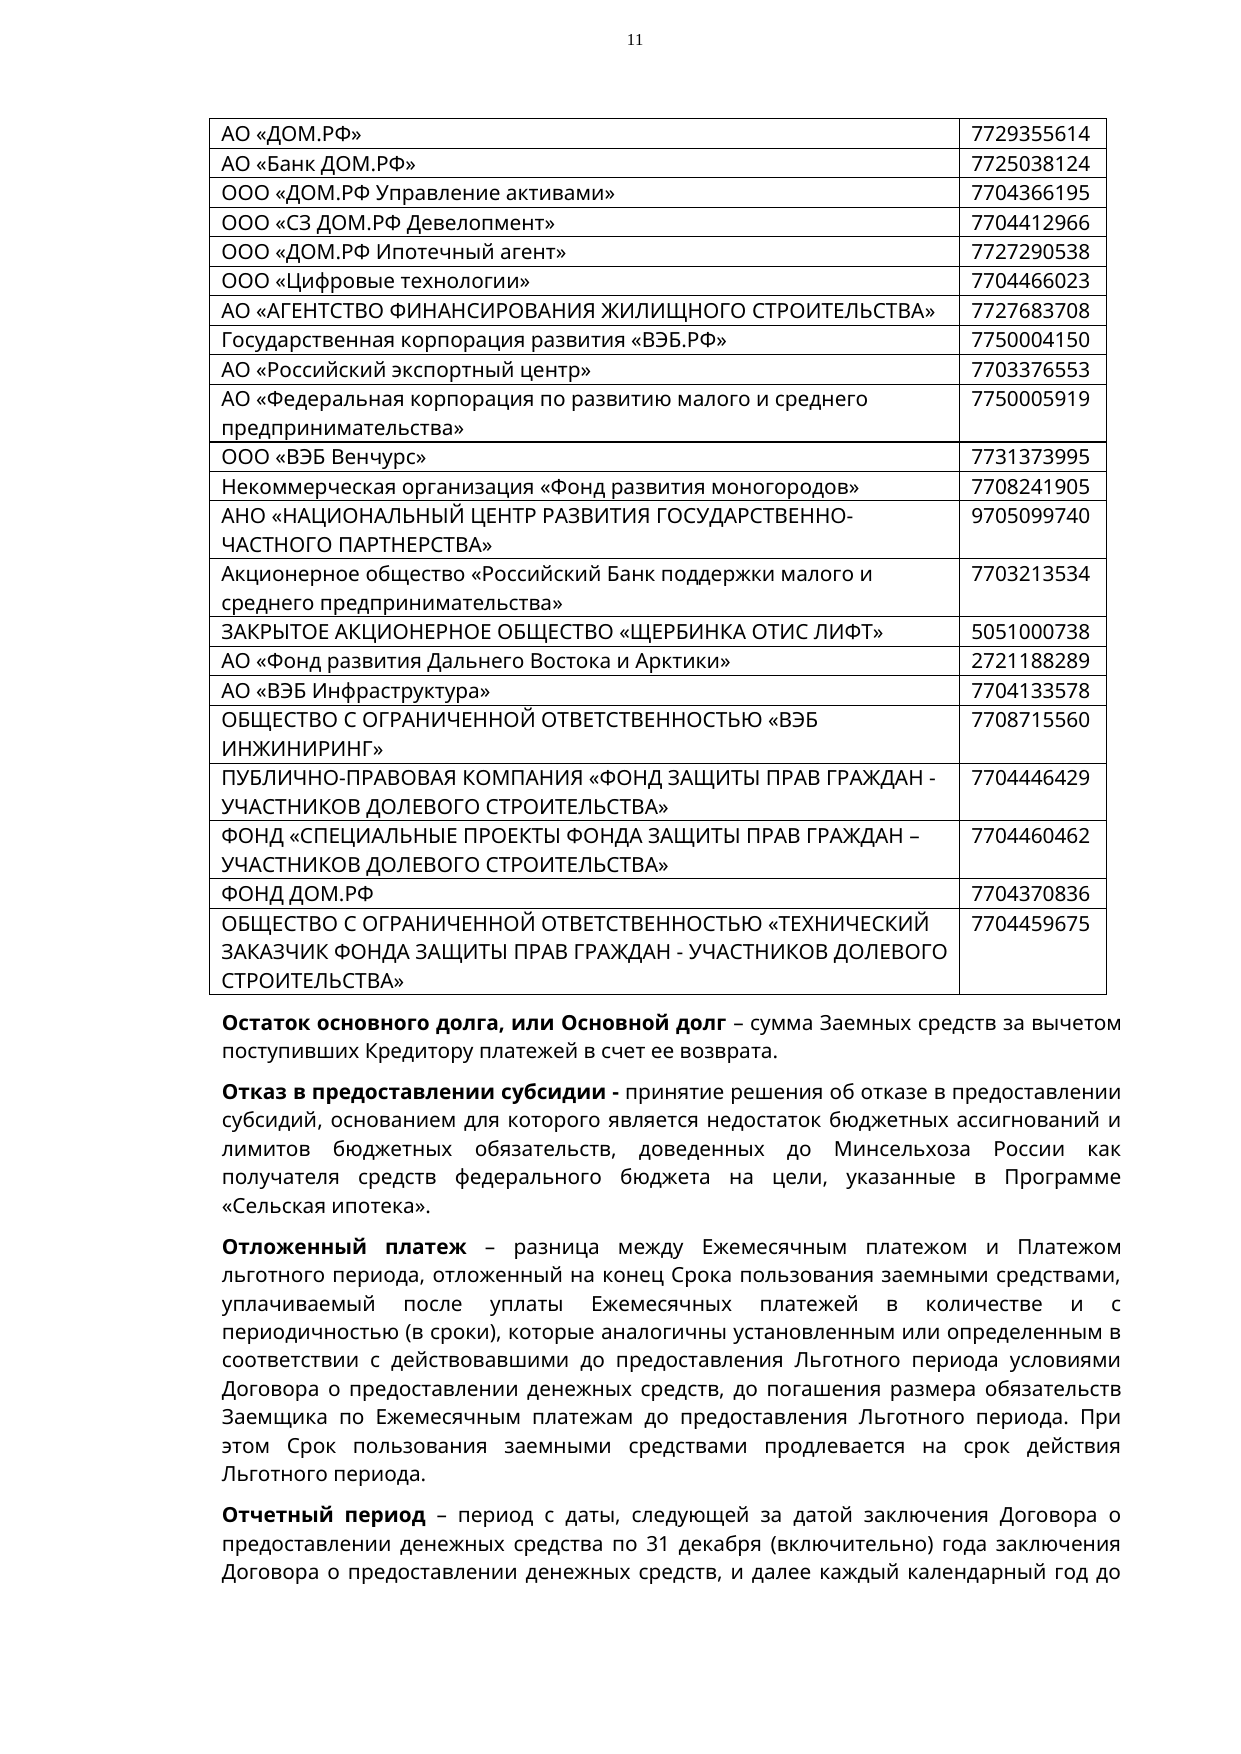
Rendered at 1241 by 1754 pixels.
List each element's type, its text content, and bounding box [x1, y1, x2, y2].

table_cell Государственная корпорация развития «ВЭБ.РФ» [210, 326, 959, 354]
table_cell ЗАКРЫТОЕ АКЦИОНЕРНОЕ ОБЩЕСТВО «ЩЕРБИНКА ОТИС ЛИФТ» [210, 617, 959, 646]
table_cell 7704466023 [960, 267, 1106, 295]
table_cell 7704412966 [960, 208, 1106, 236]
table_cell АО «Российский экспортный центр» [210, 355, 959, 383]
table_cell 7704366195 [960, 178, 1106, 207]
table_cell ООО «ДОМ.РФ Управление активами» [210, 178, 959, 207]
table_cell АО «ВЭБ Инфраструктура» [210, 676, 959, 704]
table_cell ООО «Цифровые технологии» [210, 267, 959, 295]
table_cell ОБЩЕСТВО С ОГРАНИЧЕННОЙ ОТВЕТСТВЕННОСТЬЮ «ТЕХНИЧЕСКИЙ ЗАКАЗЧИК ФОНДА ЗАЩИТЫ ПРАВ ГРАЖДАН - УЧАСТНИКОВ ДОЛЕВОГО СТРОИТЕЛЬСТВА» [210, 909, 959, 994]
table_cell ООО «ДОМ.РФ Ипотечный агент» [210, 237, 959, 266]
table_cell АНО «НАЦИОНАЛЬНЫЙ ЦЕНТР РАЗВИТИЯ ГОСУДАРСТВЕННО-ЧАСТНОГО ПАРТНЕРСТВА» [210, 501, 959, 558]
table_cell АО «ДОМ.РФ» [210, 119, 959, 148]
table_cell ФОНД «СПЕЦИАЛЬНЫЕ ПРОЕКТЫ ФОНДА ЗАЩИТЫ ПРАВ ГРАЖДАН – УЧАСТНИКОВ ДОЛЕВОГО СТРОИТЕЛЬСТВА» [210, 821, 959, 878]
table_cell АО «Федеральная корпорация по развитию малого и среднего предпринимательства» [210, 385, 959, 441]
table_cell 7725038124 [960, 149, 1106, 177]
table_cell 7729355614 [960, 119, 1106, 148]
table_cell 7731373995 [960, 443, 1106, 471]
table_cell 7704370836 [960, 879, 1106, 908]
table_cell Акционерное общество «Российский Банк поддержки малого и среднего предпринимательства» [210, 559, 959, 616]
table_cell ФОНД ДОМ.РФ [210, 879, 959, 908]
table_cell 7703213534 [960, 559, 1106, 616]
table_cell 9705099740 [960, 501, 1106, 558]
table_cell АО «АГЕНТСТВО ФИНАНСИРОВАНИЯ ЖИЛИЩНОГО СТРОИТЕЛЬСТВА» [210, 296, 959, 324]
table_cell 7750004150 [960, 326, 1106, 354]
table_cell 7727290538 [960, 237, 1106, 266]
table_cell ПУБЛИЧНО-ПРАВОВАЯ КОМПАНИЯ «ФОНД ЗАЩИТЫ ПРАВ ГРАЖДАН - УЧАСТНИКОВ ДОЛЕВОГО СТРОИТЕЛЬСТВА» [210, 764, 959, 820]
table_cell 7704446429 [960, 764, 1106, 820]
table_cell 7704460462 [960, 821, 1106, 878]
table_cell 7750005919 [960, 385, 1106, 441]
table_cell 2721188289 [960, 647, 1106, 675]
text Отказ в предоставлении субсидии - принятие решения об отказе в предоставлении субсидий, основанием для которого является недостаток бюджетных ассигнований и лимитов бюджетных обязательств, доведенных до Минсельхоза России как получателя средств федерального бюджета на цели, указанные в Программе «Сельская ипотека». [222, 1077, 1122, 1219]
table_cell 5051000738 [960, 617, 1106, 646]
table_cell 7703376553 [960, 355, 1106, 383]
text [222, 1500, 1122, 1586]
table_cell 7708715560 [960, 706, 1106, 762]
table_cell ООО «ВЭБ Венчурс» [210, 443, 959, 471]
table_cell 7708241905 [960, 472, 1106, 500]
text Отложенный платеж – разница между Ежемесячным платежом и Платежом льготного периода, отложенный на конец Срока пользования заемными средствами, уплачиваемый после уплаты Ежемесячных платежей в количестве и с периодичностью (в сроки), которые аналогичны установленным или определенным в соответствии с действовавшими до предоставления Льготного периода условиями Договора о предоставлении денежных средств, до погашения размера обязательств Заемщика по Ежемесячным платежам до предоставления Льготного периода. При этом Срок пользования заемными средствами продлевается на срок действия Льготного периода. [222, 1232, 1122, 1488]
table_cell ОБЩЕСТВО С ОГРАНИЧЕННОЙ ОТВЕТСТВЕННОСТЬЮ «ВЭБ ИНЖИНИРИНГ» [210, 706, 959, 762]
table_cell АО «Банк ДОМ.РФ» [210, 149, 959, 177]
text Остаток основного долга, или Основной долг – сумма Заемных средств за вычетом поступивших Кредитору платежей в счет ее возврата. [222, 1008, 1122, 1064]
table_cell 7704459675 [960, 909, 1106, 994]
table_cell 7727683708 [960, 296, 1106, 324]
table_cell ООО «СЗ ДОМ.РФ Девелопмент» [210, 208, 959, 236]
table_cell 7704133578 [960, 676, 1106, 704]
table_cell АО «Фонд развития Дальнего Востока и Арктики» [210, 647, 959, 675]
table_cell Некоммерческая организация «Фонд развития моногородов» [210, 472, 959, 500]
